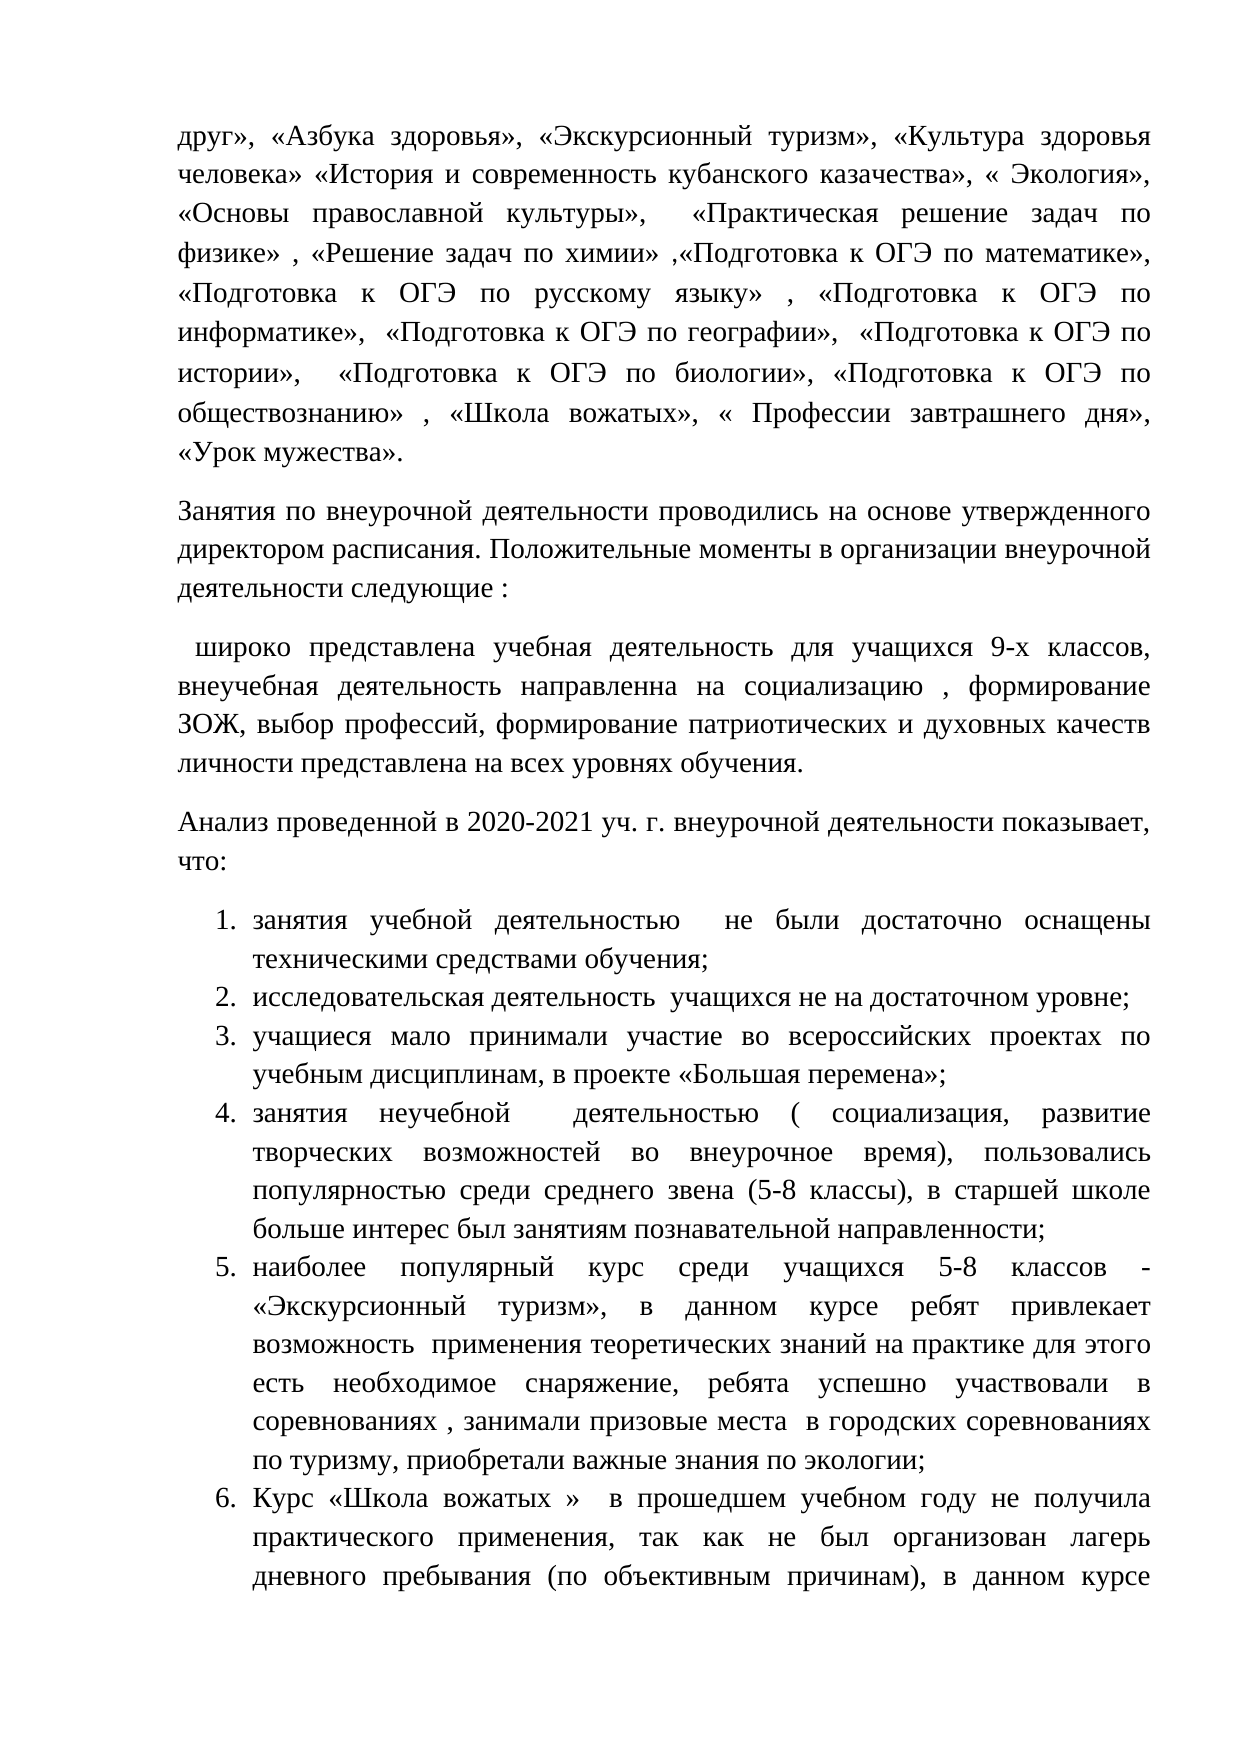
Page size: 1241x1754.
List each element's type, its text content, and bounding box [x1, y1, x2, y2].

text Занятия по внеурочной деятельности проводились на основе утвержденного директором расписания. Положительные моменты в организации внеурочной деятельности следующие : [177, 493, 1152, 604]
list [215, 1481, 1152, 1591]
text Анализ проведенной в 2020-2021 уч. г. внеурочной деятельности показывает, что: [177, 804, 1152, 877]
list учащиеся мало принимали участие во всероссийских проектах по учебным дисциплинам, в проекте «Большая перемена»; [215, 1018, 1152, 1090]
text широко представлена учебная деятельность для учащихся 9-х классов, внеучебная деятельность направленна на социализацию , формирование ЗОЖ, выбор профессий, формирование патриотических и духовных качеств личности представлена на всех уровнях обучения. [177, 629, 1152, 779]
list занятия учебной деятельностью не были достаточно оснащены техническими средствами обучения; [215, 902, 1152, 974]
list занятия неучебной деятельностью ( социализация, развитие творческих возможностей во внеурочное время), пользовались популярностью среди среднего звена (5-8 классы), в старшей школе больше интерес был занятиям познавательной направленности; [215, 1095, 1152, 1244]
list наиболее популярный курс среди учащихся 5-8 классов - «Экскурсионный туризм», в данном курсе ребят привлекает возможность применения теоретических знаний на практике для этого есть необходимое снаряжение, ребята успешно участвовали в соревнованиях , занимали призовые места в городских соревнованиях по туризму, приобретали важные знания по экологии; [215, 1249, 1152, 1476]
list исследовательская деятельность учащихся не на достаточном уровне; [215, 979, 1152, 1013]
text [177, 118, 1152, 467]
